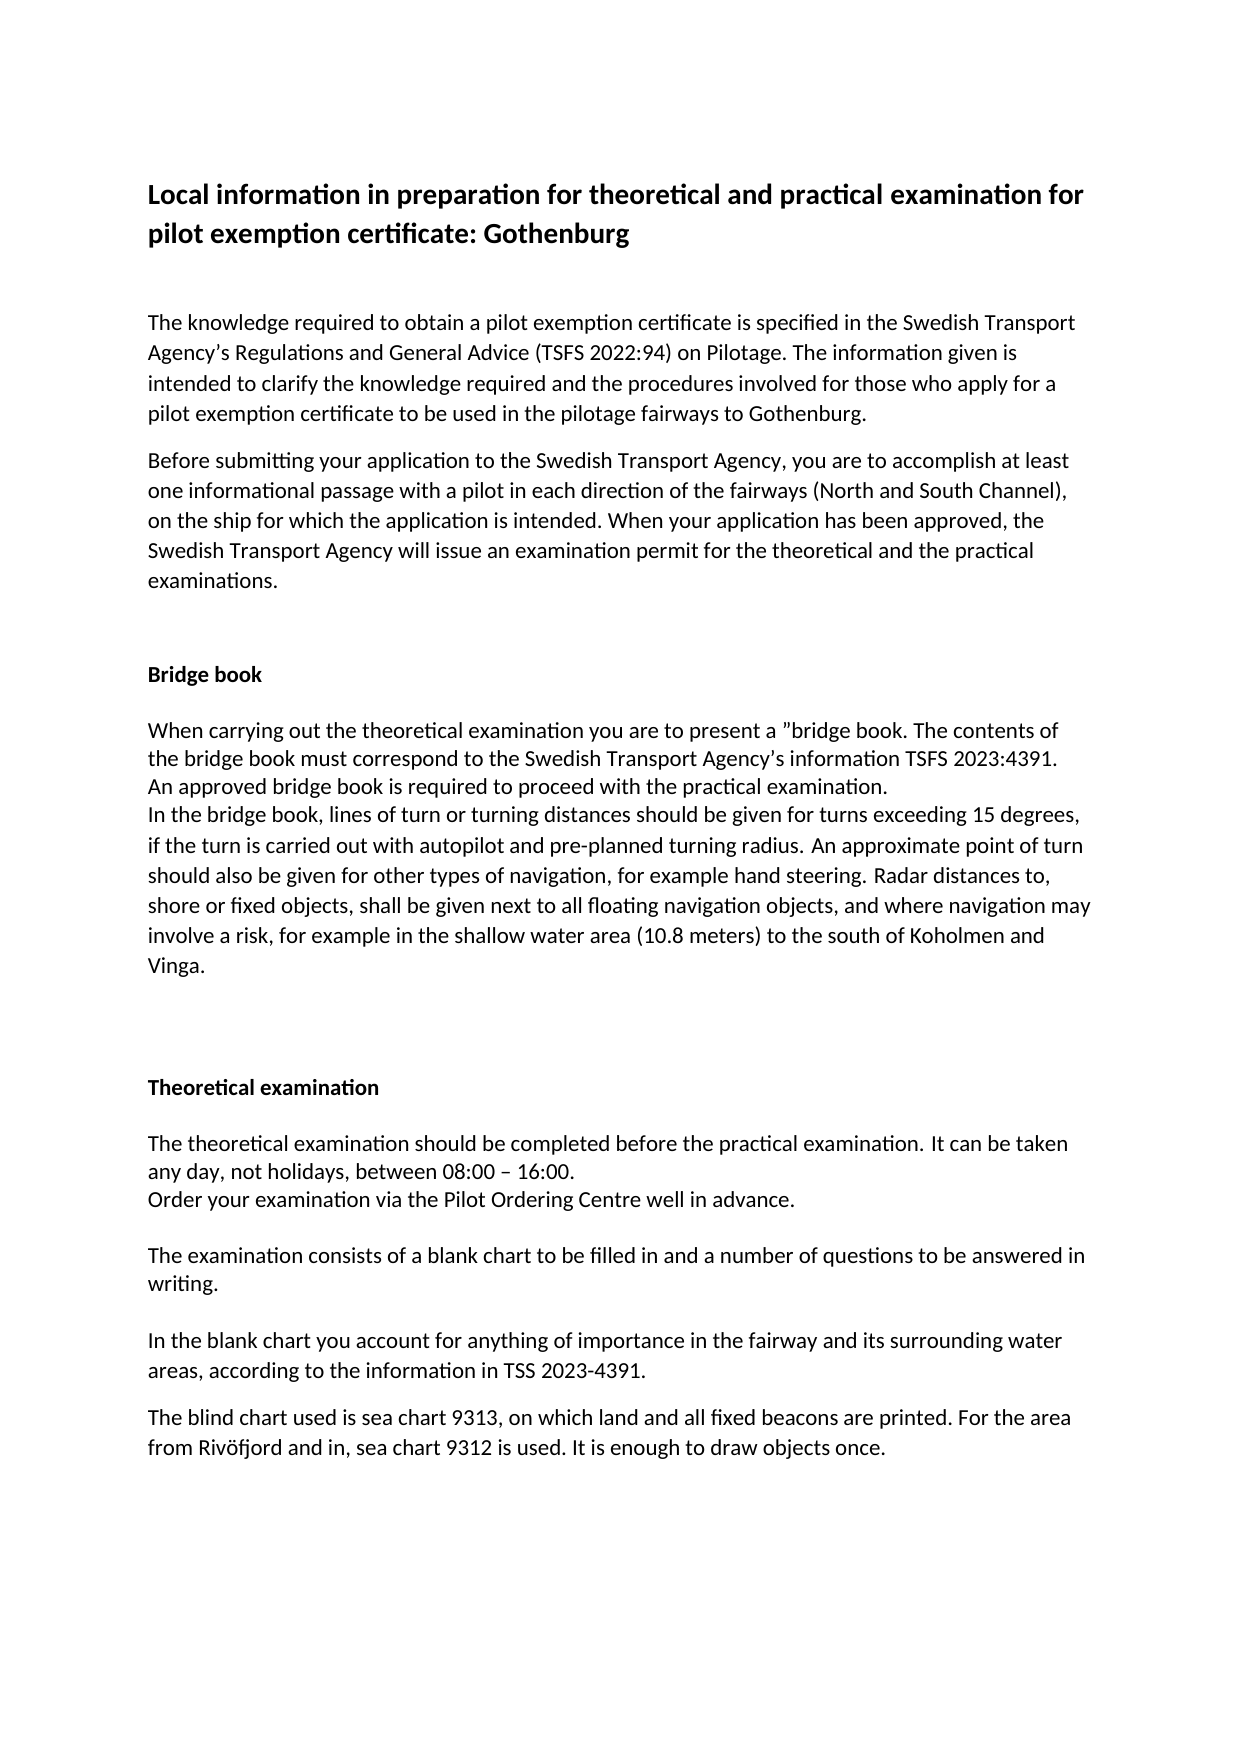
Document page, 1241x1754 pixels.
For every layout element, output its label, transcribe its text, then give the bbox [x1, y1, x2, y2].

text Local information in preparation for theoretical and practical examination for pilot exemption certificate: Gothenburg [148, 176, 1093, 250]
text When carrying out the theoretical examination you are to present a ”bridge book. The contents of the bridge book must correspond to the Swedish Transport Agency’s information TSFS 2023:4391. [148, 716, 1093, 772]
text In the blank chart you account for anything of importance in the fairway and its surrounding water areas, according to the information in TSS 2023-4391. [148, 1326, 1093, 1384]
text In the bridge book, lines of turn or turning distances should be given for turns exceeding 15 degrees, if the turn is carried out with autopilot and pre-planned turning radius. An approximate point of turn should also be given for other types of navigation, for example hand steering. Radar distances to, shore or fixed objects, shall be given next to all floating navigation objects, and where navigation may involve a risk, for example in the shallow water area (10.8 meters) to the south of Koholmen and Vinga. [148, 801, 1093, 979]
text Theoretical examination [148, 1073, 1093, 1101]
text The knowledge required to obtain a pilot exemption certificate is specified in the Swedish Transport Agency’s Regulations and General Advice (TSFS 2022:94) on Pilotage. The information given is intended to clarify the knowledge required and the procedures involved for those who apply for a pilot exemption certificate to be used in the pilotage fairways to Gothenburg. [148, 308, 1093, 427]
text Bridge book [148, 660, 1093, 688]
text Before submitting your application to the Swedish Transport Agency, you are to accomplish at least one informational passage with a pilot in each direction of the fairways (North and South Channel), on the ship for which the application is intended. When your application has been approved, the Swedish Transport Agency will issue an examination permit for the theoretical and the practical examinations. [148, 446, 1093, 595]
text An approved bridge book is required to proceed with the practical examination. [148, 772, 1093, 801]
text The examination consists of a blank chart to be filled in and a number of questions to be answered in writing. [148, 1241, 1093, 1297]
text The theoretical examination should be completed before the practical examination. It can be taken any day, not holidays, between 08:00 – 16:00. [148, 1129, 1093, 1185]
text Order your examination via the Pilot Ordering Centre well in advance. [148, 1185, 1093, 1213]
text The blind chart used is sea chart 9313, on which land and all fixed beacons are printed. For the area from Rivöfjord and in, sea chart 9312 is used. It is enough to draw objects once. [148, 1403, 1093, 1462]
